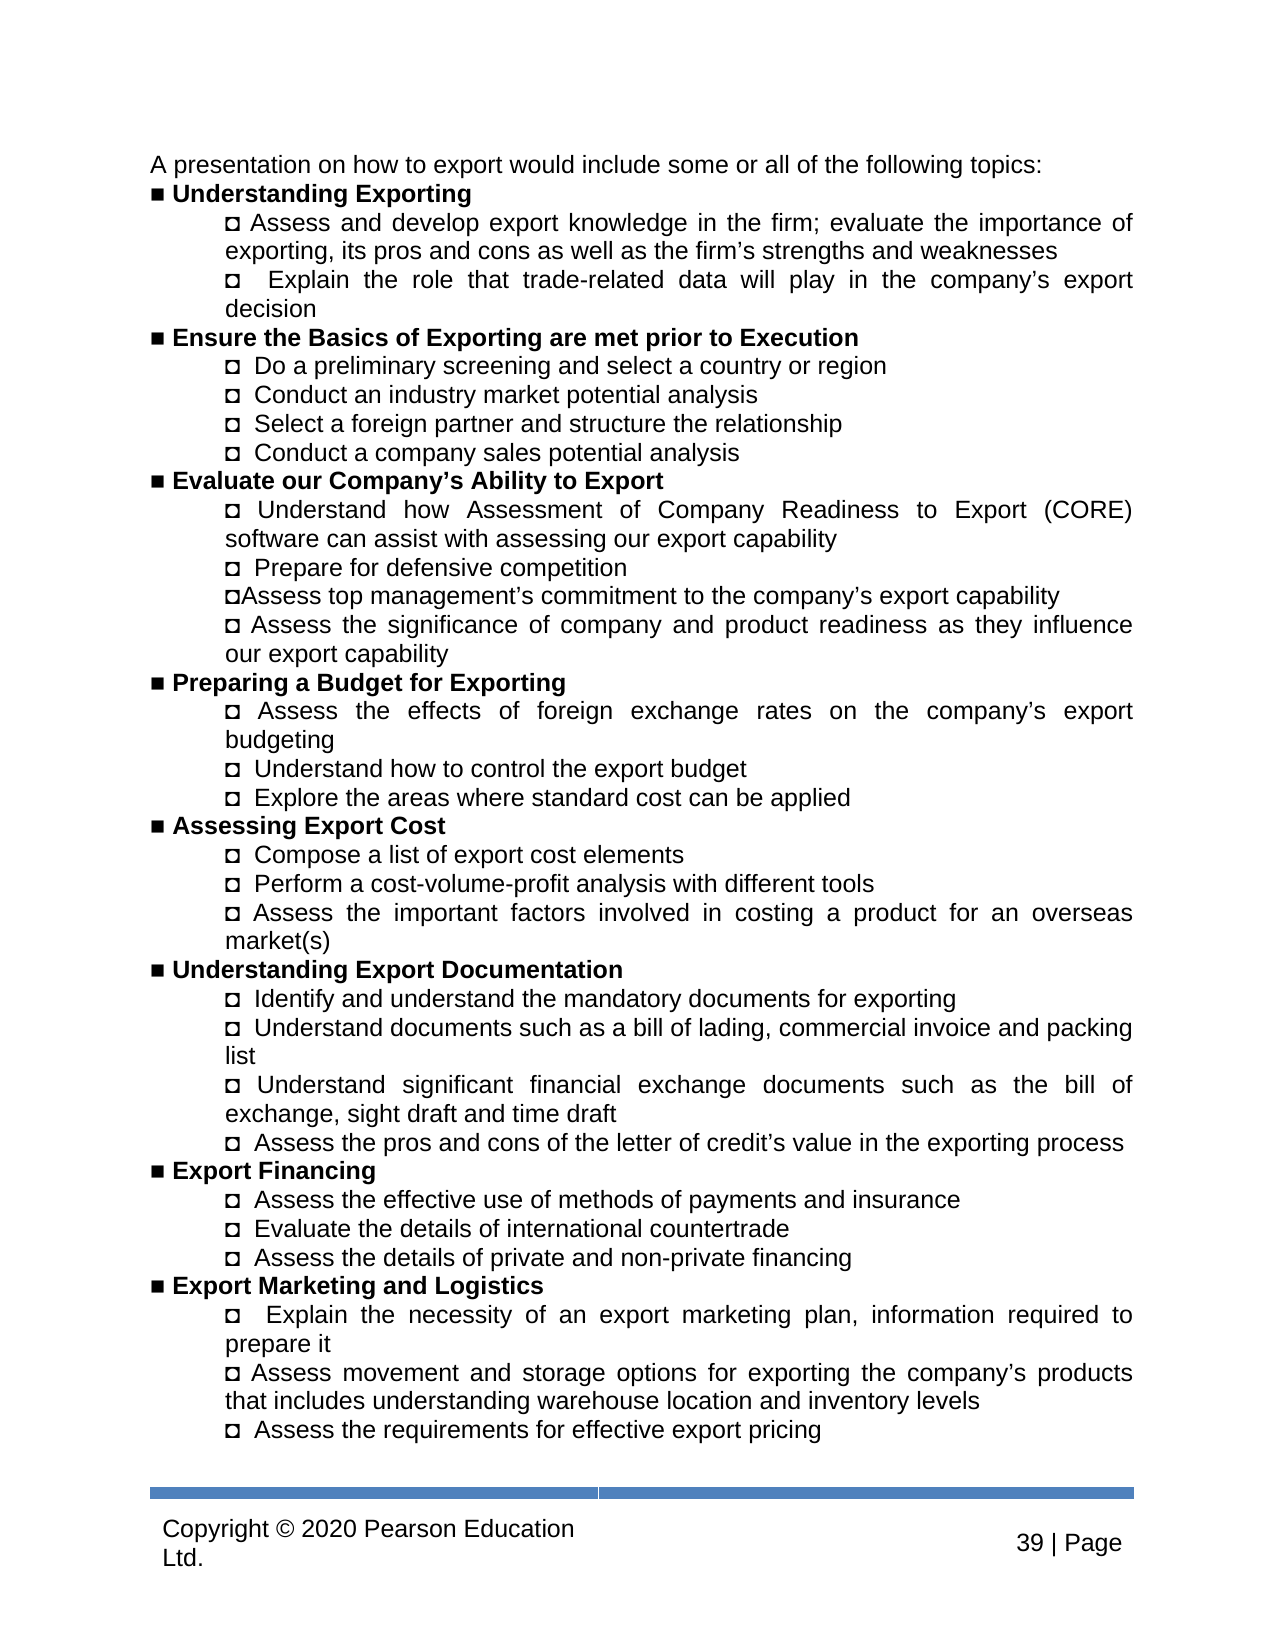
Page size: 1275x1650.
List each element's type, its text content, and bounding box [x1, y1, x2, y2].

text ◘ Compose a list of export cost elements [150, 840, 1134, 869]
text ■ Preparing a Budget for Exporting [150, 667, 1134, 696]
text ■ Evaluate our Company’s Ability to Export [150, 466, 1134, 495]
text ◘ Assess and develop export knowledge in the firm; evaluate the importance of exporting, its pros and cons as well as the firm’s strengths and weaknesses [225, 207, 1134, 265]
text ◘ Understand documents such as a bill of lading, commercial invoice and packing list [225, 1012, 1134, 1070]
text ◘ Assess the details of private and non-private financing [150, 1242, 1134, 1271]
text ◘ Prepare for defensive competition [150, 552, 1134, 581]
text ◘ Select a foreign partner and structure the relationship [150, 409, 1134, 437]
text ◘ Explain the role that trade-related data will play in the company’s export decision [225, 265, 1134, 322]
text ◘ Do a preliminary screening and select a country or region [150, 351, 1134, 380]
text ■ Assessing Export Cost [150, 811, 1134, 840]
text ◘ Assess the requirements for effective export pricing [150, 1415, 1134, 1444]
text ◘ Conduct a company sales potential analysis [150, 437, 1134, 466]
text ◘ Assess the pros and cons of the letter of credit’s value in the exporting process [225, 1127, 1134, 1156]
text ■ Ensure the Basics of Exporting are met prior to Execution [150, 322, 1134, 351]
text ◘ Assess the important factors involved in costing a product for an overseas market(s) [225, 897, 1134, 955]
text ◘ Explain the necessity of an export marketing plan, information required to prepare it [225, 1300, 1134, 1357]
text ◘ Assess movement and storage options for exporting the company’s products that includes understanding warehouse location and inventory levels [225, 1357, 1134, 1415]
text ■ Export Financing [150, 1156, 1134, 1185]
text ◘ Evaluate the details of international countertrade [150, 1214, 1134, 1242]
text ■ Understanding Export Documentation [150, 955, 1134, 984]
text ■ Understanding Exporting [150, 179, 1134, 207]
text ◘ Perform a cost-volume-profit analysis with different tools [150, 869, 1134, 897]
text ◘ Assess the effective use of methods of payments and insurance [150, 1185, 1134, 1214]
text ◘ Understand how to control the export budget [150, 754, 1134, 782]
text ◘ Conduct an industry market potential analysis [150, 380, 1134, 409]
text ■ Export Marketing and Logistics [150, 1271, 1134, 1300]
text A presentation on how to export would include some or all of the following topics: [150, 150, 1134, 179]
text ◘ Assess top management’s commitment to the company’s export capability [225, 581, 1134, 610]
text ◘ Assess the effects of foreign exchange rates on the company’s export budgeting [225, 696, 1134, 754]
text ◘ Assess the significance of company and product readiness as they influence our export capability [225, 610, 1134, 667]
text ◘ Identify and understand the mandatory documents for exporting [150, 984, 1134, 1012]
text ◘ Understand significant financial exchange documents such as the bill of exchange, sight draft and time draft [225, 1070, 1134, 1127]
text ◘ Explore the areas where standard cost can be applied [150, 782, 1134, 811]
text ◘ Understand how Assessment of Company Readiness to Export (CORE) software can assist with assessing our export capability [225, 495, 1134, 552]
